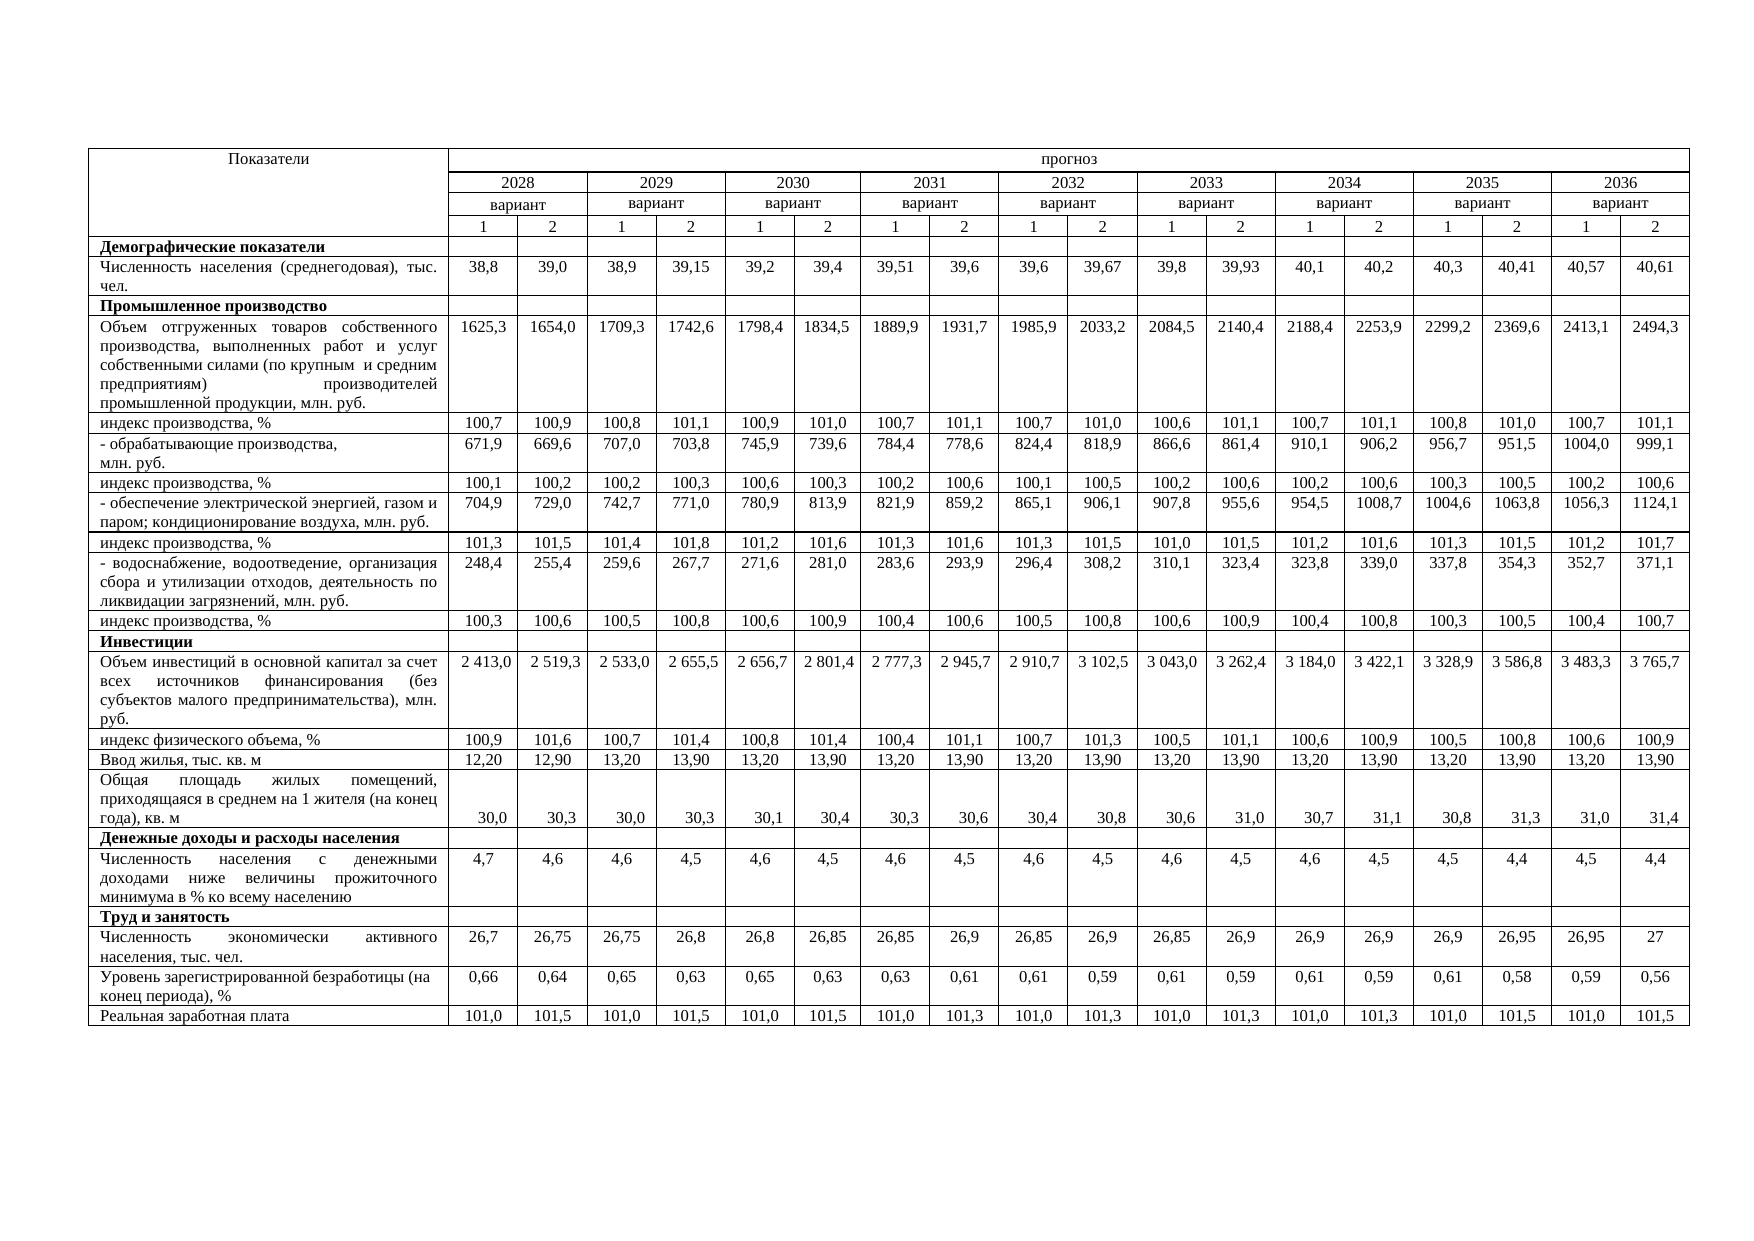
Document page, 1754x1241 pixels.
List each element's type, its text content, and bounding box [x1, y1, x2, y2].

table_cell 100,4 [861, 611, 929, 630]
table_cell 100,3 [449, 611, 517, 630]
table_cell 2188,4 [1276, 316, 1344, 412]
table_cell 2033 [1138, 173, 1275, 192]
table_cell 100,6 [1621, 473, 1689, 492]
table_cell 1931,7 [930, 316, 998, 412]
table_cell индекс производства, % [89, 413, 448, 432]
table_cell [1345, 631, 1413, 651]
table_cell 0,65 [726, 967, 794, 1005]
table_cell [1276, 631, 1344, 651]
table_cell индекс производства, % [89, 533, 448, 552]
table_cell 1889,9 [861, 316, 929, 412]
table_cell 371,1 [1621, 553, 1689, 610]
table_cell 742,7 [588, 493, 656, 531]
table_cell Ввод жилья, тыс. кв. м [89, 750, 448, 769]
table_cell вариант [1276, 193, 1413, 215]
table_cell 101,3 [999, 533, 1067, 552]
table_cell вариант [1552, 193, 1689, 215]
table_cell 100,6 [726, 611, 794, 630]
table_cell 248,4 [449, 553, 517, 610]
table_cell 101,1 [930, 729, 998, 748]
table_cell 4,6 [518, 849, 587, 906]
table_cell [1621, 296, 1689, 315]
table_cell 3 262,4 [1207, 652, 1275, 728]
table_cell 1625,3 [449, 316, 517, 412]
table_cell 308,2 [1068, 553, 1137, 610]
table_cell 0,59 [1345, 967, 1413, 1005]
table_cell вариант [588, 193, 725, 215]
table_cell 30,4 [999, 770, 1067, 827]
table_cell 259,6 [588, 553, 656, 610]
table_cell Уровень зарегистрированной безработицы (на конец периода), % [89, 967, 448, 1005]
table_cell 100,6 [726, 473, 794, 492]
table_cell 101,3 [1068, 1006, 1137, 1025]
table_cell 101,5 [1483, 533, 1551, 552]
table_cell 0,63 [657, 967, 725, 1005]
table_cell [1276, 828, 1344, 847]
table_cell [657, 237, 725, 256]
table_cell 31,0 [1207, 770, 1275, 827]
table_cell 100,4 [861, 729, 929, 748]
table_cell 101,1 [1207, 729, 1275, 748]
table_cell 1124,1 [1621, 493, 1689, 531]
table_cell 101,3 [1207, 1006, 1275, 1025]
table_cell Труд и занятость [89, 907, 448, 926]
table_cell [588, 296, 656, 315]
table_cell [1483, 237, 1551, 256]
table_cell [726, 237, 794, 256]
table_cell [518, 828, 587, 847]
table_cell 669,6 [518, 434, 587, 472]
table_cell [588, 907, 656, 926]
table_cell 0,63 [795, 967, 860, 1005]
table_cell 2 [1345, 216, 1413, 236]
table_cell 12,90 [518, 750, 587, 769]
table_cell 1008,7 [1345, 493, 1413, 531]
table_cell [1068, 631, 1137, 651]
table_cell 100,7 [1621, 611, 1689, 630]
table_cell 2030 [726, 173, 860, 192]
table_cell 13,90 [1483, 750, 1551, 769]
table_cell 4,6 [726, 849, 794, 906]
table_cell 4,5 [657, 849, 725, 906]
table_cell 13,20 [1552, 750, 1620, 769]
table_cell [1207, 296, 1275, 315]
table_cell [1552, 631, 1620, 651]
table_cell 703,8 [657, 434, 725, 472]
table_cell [449, 296, 517, 315]
table_cell 40,1 [1276, 257, 1344, 295]
table_cell 1 [449, 216, 517, 236]
table_cell 2 801,4 [795, 652, 860, 728]
table_cell 101,6 [1345, 533, 1413, 552]
table_cell 101,0 [1552, 1006, 1620, 1025]
table_cell [518, 631, 587, 651]
table_cell 13,20 [861, 750, 929, 769]
table_cell 771,0 [657, 493, 725, 531]
table_cell 955,6 [1207, 493, 1275, 531]
table_cell 101,3 [1414, 533, 1482, 552]
table_cell [795, 907, 860, 926]
table_cell [657, 631, 725, 651]
table_cell 39,6 [999, 257, 1067, 295]
table_cell [795, 237, 860, 256]
table_cell 1 [1138, 216, 1206, 236]
table_cell 784,4 [861, 434, 929, 472]
table_cell 4,5 [930, 849, 998, 906]
table_cell 1985,9 [999, 316, 1067, 412]
table_cell 31,4 [1621, 770, 1689, 827]
table_cell 13,90 [1207, 750, 1275, 769]
table_cell 1063,8 [1483, 493, 1551, 531]
table_cell 2 [657, 216, 725, 236]
table_cell 100,4 [1276, 611, 1344, 630]
table_cell 267,7 [657, 553, 725, 610]
table_cell 30,7 [1276, 770, 1344, 827]
table_cell индекс производства, % [89, 611, 448, 630]
table_cell 0,58 [1483, 967, 1551, 1005]
table_cell 13,20 [1414, 750, 1482, 769]
table_cell 0,61 [1138, 967, 1206, 1005]
table_cell 4,6 [1276, 849, 1344, 906]
table_cell 100,6 [1207, 473, 1275, 492]
table_cell [1276, 907, 1344, 926]
table_cell 100,6 [1138, 413, 1206, 432]
table_cell [1345, 296, 1413, 315]
table_cell 30,3 [518, 770, 587, 827]
table_cell 30,0 [588, 770, 656, 827]
table_cell 0,61 [930, 967, 998, 1005]
table_cell вариант [1138, 193, 1275, 215]
table_cell 26,9 [1276, 927, 1344, 966]
table_cell 100,2 [588, 473, 656, 492]
table_cell [1552, 237, 1620, 256]
table_cell 40,2 [1345, 257, 1413, 295]
table_cell 2494,3 [1621, 316, 1689, 412]
table_cell 3 184,0 [1276, 652, 1344, 728]
table_cell 101,6 [930, 533, 998, 552]
table_cell 30,0 [449, 770, 517, 827]
table_cell 101,6 [518, 729, 587, 748]
table_cell 38,8 [449, 257, 517, 295]
table_cell 100,6 [1345, 473, 1413, 492]
table_cell [1414, 907, 1482, 926]
table_cell - водоснабжение, водоотведение, организация сбора и утилизации отходов, деятельность по ликвидации загрязнений, млн. руб. [89, 553, 448, 610]
table_cell 2140,4 [1207, 316, 1275, 412]
table_cell 100,9 [726, 413, 794, 432]
table_cell 100,9 [795, 611, 860, 630]
table_header Показатели [89, 149, 448, 236]
table_cell 100,7 [1276, 413, 1344, 432]
table_cell [1414, 631, 1482, 651]
table_cell 101,0 [1414, 1006, 1482, 1025]
table_cell 13,20 [726, 750, 794, 769]
table_cell 271,6 [726, 553, 794, 610]
table_cell 100,2 [1276, 473, 1344, 492]
table_cell 1004,6 [1414, 493, 1482, 531]
table_cell 100,6 [930, 473, 998, 492]
table_cell 101,5 [795, 1006, 860, 1025]
table_cell 861,4 [1207, 434, 1275, 472]
table_cell 4,6 [999, 849, 1067, 906]
table_cell [726, 828, 794, 847]
table_cell 30,6 [930, 770, 998, 827]
table_cell 30,4 [795, 770, 860, 827]
table_cell 100,3 [1414, 473, 1482, 492]
table_cell 101,0 [588, 1006, 656, 1025]
table_cell Реальная заработная плата [89, 1006, 448, 1025]
table_cell 2033,2 [1068, 316, 1137, 412]
table_cell 0,59 [1068, 967, 1137, 1005]
table_cell 101,3 [449, 533, 517, 552]
table_cell 26,95 [1483, 927, 1551, 966]
table_cell 2032 [999, 173, 1137, 192]
table_cell 707,0 [588, 434, 656, 472]
table_cell 101,3 [1068, 729, 1137, 748]
table_cell - обеспечение электрической энергией, газом и паром; кондиционирование воздуха, млн. руб. [89, 493, 448, 531]
table_cell 0,56 [1621, 967, 1689, 1005]
table_cell 2028 [449, 173, 587, 192]
table_cell 100,7 [999, 729, 1067, 748]
table_cell 13,90 [795, 750, 860, 769]
table_cell 13,90 [930, 750, 998, 769]
table_cell 2029 [588, 173, 725, 192]
table_cell 39,15 [657, 257, 725, 295]
table_cell 26,85 [795, 927, 860, 966]
table_cell 100,2 [1138, 473, 1206, 492]
table_cell 101,4 [657, 729, 725, 748]
table_cell 1 [1276, 216, 1344, 236]
table_cell 1004,0 [1552, 434, 1620, 472]
table_cell 3 328,9 [1414, 652, 1482, 728]
table_cell [930, 631, 998, 651]
table_cell 2253,9 [1345, 316, 1413, 412]
table_cell 100,5 [1483, 611, 1551, 630]
table_cell [1207, 828, 1275, 847]
table_cell 101,5 [518, 1006, 587, 1025]
table_cell 13,90 [1068, 750, 1137, 769]
table_cell [449, 907, 517, 926]
table_cell 310,1 [1138, 553, 1206, 610]
table_cell 101,5 [1621, 1006, 1689, 1025]
table_cell индекс производства, % [89, 473, 448, 492]
table_cell 26,75 [518, 927, 587, 966]
table_cell [1552, 828, 1620, 847]
table_cell 1742,6 [657, 316, 725, 412]
table_cell 40,3 [1414, 257, 1482, 295]
table_cell Демографические показатели [89, 237, 448, 256]
table_cell 2 519,3 [518, 652, 587, 728]
table_cell [1207, 631, 1275, 651]
table_cell 100,8 [1483, 729, 1551, 748]
table_cell 101,1 [1621, 413, 1689, 432]
table_cell 813,9 [795, 493, 860, 531]
table_cell 2 533,0 [588, 652, 656, 728]
table_cell 31,0 [1552, 770, 1620, 827]
table_cell 1056,3 [1552, 493, 1620, 531]
table_cell 100,6 [1138, 611, 1206, 630]
table_cell 13,20 [999, 750, 1067, 769]
table_cell 13,90 [657, 750, 725, 769]
table_cell 26,85 [861, 927, 929, 966]
table_cell 745,9 [726, 434, 794, 472]
table_cell [1345, 907, 1413, 926]
table_cell 101,1 [930, 413, 998, 432]
table_cell [1276, 296, 1344, 315]
table_cell 101,2 [726, 533, 794, 552]
table_cell 4,4 [1483, 849, 1551, 906]
table_cell 2035 [1414, 173, 1551, 192]
table_cell [1483, 828, 1551, 847]
table_cell 671,9 [449, 434, 517, 472]
table_cell [795, 828, 860, 847]
table_cell 859,2 [930, 493, 998, 531]
table_cell Денежные доходы и расходы населения [89, 828, 448, 847]
table_cell 100,3 [1414, 611, 1482, 630]
table_cell 1654,0 [518, 316, 587, 412]
table_cell 4,5 [1414, 849, 1482, 906]
table_cell 30,3 [861, 770, 929, 827]
table_cell 26,75 [588, 927, 656, 966]
table_cell 954,5 [1276, 493, 1344, 531]
table_cell [861, 631, 929, 651]
table_cell 2 945,7 [930, 652, 998, 728]
table_cell Численность населения с денежными доходами ниже величины прожиточного минимума в % ко всему населению [89, 849, 448, 906]
table_cell 2 [1483, 216, 1551, 236]
table_cell 0,61 [1276, 967, 1344, 1005]
table_cell 3 483,3 [1552, 652, 1620, 728]
table_cell Численность экономически активного населения, тыс. чел. [89, 927, 448, 966]
table_cell [930, 296, 998, 315]
table_cell 101,5 [518, 533, 587, 552]
table_cell 1 [999, 216, 1067, 236]
table_cell 101,0 [726, 1006, 794, 1025]
table_cell 337,8 [1414, 553, 1482, 610]
table_cell 1798,4 [726, 316, 794, 412]
table_cell [861, 907, 929, 926]
table_cell 3 586,8 [1483, 652, 1551, 728]
table_cell 30,1 [726, 770, 794, 827]
table_cell 101,1 [1345, 413, 1413, 432]
table_cell 100,5 [1068, 473, 1137, 492]
table_cell 39,51 [861, 257, 929, 295]
table_cell вариант [449, 193, 587, 215]
table_cell [588, 828, 656, 847]
table_cell 38,9 [588, 257, 656, 295]
table_cell вариант [999, 193, 1137, 215]
table_cell 39,2 [726, 257, 794, 295]
table_cell [1621, 237, 1689, 256]
table_cell [449, 631, 517, 651]
table_cell [999, 237, 1067, 256]
table_cell 39,93 [1207, 257, 1275, 295]
table_cell 2 [1207, 216, 1275, 236]
table_cell 0,59 [1207, 967, 1275, 1005]
table_cell 951,5 [1483, 434, 1551, 472]
table_cell [795, 296, 860, 315]
table_cell 30,3 [657, 770, 725, 827]
table_cell 100,8 [1414, 413, 1482, 432]
table_cell 907,8 [1138, 493, 1206, 531]
table_cell [588, 237, 656, 256]
table_cell 100,2 [861, 473, 929, 492]
table_cell [657, 907, 725, 926]
table_cell 26,7 [449, 927, 517, 966]
table_cell Объем инвестиций в основной капитал за счет всех источников финансирования (без субъектов малого предпринимательства), млн. руб. [89, 652, 448, 728]
table_cell [726, 631, 794, 651]
table_cell 13,20 [1138, 750, 1206, 769]
table_cell 2 [1068, 216, 1137, 236]
table_cell [449, 828, 517, 847]
table_cell [726, 296, 794, 315]
table_cell Объем отгруженных товаров собственного производства, выполненных работ и услуг собственными силами (по крупным и средним предприятиям) производителей промышленной продукции, млн. руб. [89, 316, 448, 412]
table_cell 26,85 [1138, 927, 1206, 966]
table_cell 26,8 [657, 927, 725, 966]
table_cell 2 [930, 216, 998, 236]
table_cell [1483, 907, 1551, 926]
table_header прогноз [449, 149, 1689, 171]
table_cell 100,7 [449, 413, 517, 432]
table_cell 100,9 [1345, 729, 1413, 748]
table_cell 1 [726, 216, 794, 236]
table_cell 40,57 [1552, 257, 1620, 295]
table_cell 778,6 [930, 434, 998, 472]
table_cell 4,5 [1068, 849, 1137, 906]
table_cell [1621, 828, 1689, 847]
table_cell 100,5 [1483, 473, 1551, 492]
table_cell - обрабатывающие производства, млн. руб. [89, 434, 448, 472]
table_cell [1552, 296, 1620, 315]
table_cell 100,8 [588, 413, 656, 432]
table_cell 27 [1621, 927, 1689, 966]
table_cell 0,63 [861, 967, 929, 1005]
table_cell 818,9 [1068, 434, 1137, 472]
table_cell 2 655,5 [657, 652, 725, 728]
table_cell 100,5 [1414, 729, 1482, 748]
table_cell 866,6 [1138, 434, 1206, 472]
table_cell 2 910,7 [999, 652, 1067, 728]
table_cell 26,9 [1207, 927, 1275, 966]
table_cell [449, 237, 517, 256]
table_cell 729,0 [518, 493, 587, 531]
table_cell [518, 296, 587, 315]
table_cell 13,20 [1276, 750, 1344, 769]
table_cell 101,5 [1483, 1006, 1551, 1025]
table_cell 101,8 [657, 533, 725, 552]
table_cell 101,4 [588, 533, 656, 552]
table_cell 40,61 [1621, 257, 1689, 295]
table_cell 4,5 [1552, 849, 1620, 906]
table_cell [930, 828, 998, 847]
table_cell [1207, 237, 1275, 256]
table_cell [861, 237, 929, 256]
table_cell 101,4 [795, 729, 860, 748]
table_cell 100,6 [1552, 729, 1620, 748]
table_cell 704,9 [449, 493, 517, 531]
table_cell 40,41 [1483, 257, 1551, 295]
table_cell 101,5 [657, 1006, 725, 1025]
table_cell [1276, 237, 1344, 256]
table_cell 283,6 [861, 553, 929, 610]
table_cell 101,0 [999, 1006, 1067, 1025]
table_cell 4,5 [1345, 849, 1413, 906]
table_cell 101,1 [1207, 413, 1275, 432]
table_cell 100,9 [1621, 729, 1689, 748]
table_cell 100,6 [518, 611, 587, 630]
table_cell 0,61 [1414, 967, 1482, 1005]
table_cell 0,59 [1552, 967, 1620, 1005]
table_cell 26,9 [1345, 927, 1413, 966]
table_cell Промышленное производство [89, 296, 448, 315]
table_cell 2 [795, 216, 860, 236]
table_cell [726, 907, 794, 926]
table_cell 0,64 [518, 967, 587, 1005]
table_cell 339,0 [1345, 553, 1413, 610]
table_cell 100,8 [657, 611, 725, 630]
table_cell [1414, 296, 1482, 315]
table_cell 100,6 [930, 611, 998, 630]
table_cell 906,2 [1345, 434, 1413, 472]
table_cell 100,9 [518, 413, 587, 432]
table_cell 100,5 [1138, 729, 1206, 748]
table_cell [1345, 237, 1413, 256]
table_cell 100,8 [1345, 611, 1413, 630]
table_cell 906,1 [1068, 493, 1137, 531]
table_cell [1207, 907, 1275, 926]
table_cell 4,4 [1621, 849, 1689, 906]
table_cell 1 [588, 216, 656, 236]
table_cell 101,3 [1345, 1006, 1413, 1025]
table_cell 101,7 [1621, 533, 1689, 552]
table_cell 100,7 [999, 413, 1067, 432]
table_cell 100,1 [999, 473, 1067, 492]
table_cell 296,4 [999, 553, 1067, 610]
table_cell 13,90 [1345, 750, 1413, 769]
table_cell 101,0 [795, 413, 860, 432]
table_cell [795, 631, 860, 651]
table_cell [657, 296, 725, 315]
table_cell 100,9 [1207, 611, 1275, 630]
table_cell 2369,6 [1483, 316, 1551, 412]
table_cell [930, 907, 998, 926]
table_cell [1138, 237, 1206, 256]
table_cell 39,4 [795, 257, 860, 295]
table_cell 13,90 [1621, 750, 1689, 769]
table_cell индекс физического объема, % [89, 729, 448, 748]
table_cell 2084,5 [1138, 316, 1206, 412]
table_cell [1414, 237, 1482, 256]
table_cell [999, 296, 1067, 315]
table_cell 30,8 [1068, 770, 1137, 827]
table_cell 26,9 [930, 927, 998, 966]
table_cell 0,66 [449, 967, 517, 1005]
table_cell [1621, 907, 1689, 926]
table_cell 101,2 [1276, 533, 1344, 552]
table_cell 30,8 [1414, 770, 1482, 827]
table_cell 30,6 [1138, 770, 1206, 827]
table_cell 4,6 [588, 849, 656, 906]
table_cell 101,2 [1552, 533, 1620, 552]
table_cell [861, 296, 929, 315]
table_cell [1068, 828, 1137, 847]
table_cell Инвестиции [89, 631, 448, 651]
table_cell 26,85 [999, 927, 1067, 966]
table_cell вариант [861, 193, 998, 215]
table_cell 2031 [861, 173, 998, 192]
table_cell 354,3 [1483, 553, 1551, 610]
table_cell 100,7 [1552, 413, 1620, 432]
table_cell 255,4 [518, 553, 587, 610]
table_cell [1552, 907, 1620, 926]
table_cell 2 413,0 [449, 652, 517, 728]
table_cell 101,0 [861, 1006, 929, 1025]
table_cell 739,6 [795, 434, 860, 472]
table_cell 1 [1552, 216, 1620, 236]
table_cell 3 043,0 [1138, 652, 1206, 728]
table_cell [1068, 296, 1137, 315]
table_cell 100,5 [999, 611, 1067, 630]
table_cell [1483, 296, 1551, 315]
table_cell 101,0 [1068, 413, 1137, 432]
table_cell [1138, 907, 1206, 926]
table_cell [1138, 296, 1206, 315]
table_cell 100,6 [1276, 729, 1344, 748]
table_cell [999, 907, 1067, 926]
table_cell 101,3 [930, 1006, 998, 1025]
table_cell [1138, 828, 1206, 847]
table_cell [1621, 631, 1689, 651]
table_cell 2 [518, 216, 587, 236]
table_cell 101,3 [861, 533, 929, 552]
table_cell 100,4 [1552, 611, 1620, 630]
table_cell 101,1 [657, 413, 725, 432]
table_cell 100,3 [795, 473, 860, 492]
table_cell 101,0 [1483, 413, 1551, 432]
table_cell вариант [1414, 193, 1551, 215]
table_cell 4,7 [449, 849, 517, 906]
table_cell 101,0 [449, 1006, 517, 1025]
table_cell 31,1 [1345, 770, 1413, 827]
table_cell 100,5 [588, 611, 656, 630]
table_cell 100,1 [449, 473, 517, 492]
table_cell 13,20 [588, 750, 656, 769]
table_cell [1414, 828, 1482, 847]
table_cell 2413,1 [1552, 316, 1620, 412]
table_cell 1 [861, 216, 929, 236]
table_cell [518, 237, 587, 256]
table_cell 0,61 [999, 967, 1067, 1005]
table_cell 100,8 [1068, 611, 1137, 630]
table_cell 323,8 [1276, 553, 1344, 610]
table_cell [861, 828, 929, 847]
table_cell [930, 237, 998, 256]
table_cell 39,67 [1068, 257, 1137, 295]
table_cell [657, 828, 725, 847]
table_cell 824,4 [999, 434, 1067, 472]
table_cell 956,7 [1414, 434, 1482, 472]
table_cell 293,9 [930, 553, 998, 610]
table_cell 100,7 [861, 413, 929, 432]
table_cell 101,5 [1207, 533, 1275, 552]
table_cell [1138, 631, 1206, 651]
table_cell 100,7 [588, 729, 656, 748]
table_cell 1834,5 [795, 316, 860, 412]
table_cell 100,9 [449, 729, 517, 748]
table_cell 101,5 [1068, 533, 1137, 552]
table_cell 26,9 [1414, 927, 1482, 966]
table_cell 1 [1414, 216, 1482, 236]
table_cell 821,9 [861, 493, 929, 531]
table_cell 100,3 [657, 473, 725, 492]
table_cell 3 102,5 [1068, 652, 1137, 728]
table_cell 1709,3 [588, 316, 656, 412]
table_cell 4,5 [795, 849, 860, 906]
table_cell [1068, 907, 1137, 926]
table_cell [518, 907, 587, 926]
table_cell 2 [1621, 216, 1689, 236]
table_cell 4,6 [861, 849, 929, 906]
table_cell 3 422,1 [1345, 652, 1413, 728]
table_cell 100,2 [518, 473, 587, 492]
table_cell вариант [726, 193, 860, 215]
table_cell 2034 [1276, 173, 1413, 192]
table_cell 0,65 [588, 967, 656, 1005]
table_cell 101,6 [795, 533, 860, 552]
table_cell 26,8 [726, 927, 794, 966]
table_cell 2 777,3 [861, 652, 929, 728]
table_cell 100,8 [726, 729, 794, 748]
table_cell 2 656,7 [726, 652, 794, 728]
table_cell [1345, 828, 1413, 847]
table_cell 999,1 [1621, 434, 1689, 472]
table_cell 910,1 [1276, 434, 1344, 472]
table_cell 4,5 [1207, 849, 1275, 906]
table_cell 3 765,7 [1621, 652, 1689, 728]
table_cell Численность населения (среднегодовая), тыс. чел. [89, 257, 448, 295]
table_cell 12,20 [449, 750, 517, 769]
table_cell 39,0 [518, 257, 587, 295]
table_cell [999, 631, 1067, 651]
table_cell [588, 631, 656, 651]
table_cell Общая площадь жилых помещений, приходящаяся в среднем на 1 жителя (на конец года), кв. м [89, 770, 448, 827]
table_cell 101,0 [1138, 533, 1206, 552]
table_cell 101,0 [1138, 1006, 1206, 1025]
table_cell 4,6 [1138, 849, 1206, 906]
table_cell 281,0 [795, 553, 860, 610]
table_cell 2036 [1552, 173, 1689, 192]
table_cell [1483, 631, 1551, 651]
table_cell [999, 828, 1067, 847]
table_cell 2299,2 [1414, 316, 1482, 412]
table_cell [1068, 237, 1137, 256]
table_cell 39,6 [930, 257, 998, 295]
table_cell 865,1 [999, 493, 1067, 531]
table_cell 780,9 [726, 493, 794, 531]
table_cell 323,4 [1207, 553, 1275, 610]
table_cell 31,3 [1483, 770, 1551, 827]
table_cell 101,0 [1276, 1006, 1344, 1025]
table_cell 352,7 [1552, 553, 1620, 610]
table_cell 39,8 [1138, 257, 1206, 295]
table_cell 100,2 [1552, 473, 1620, 492]
table_cell 26,95 [1552, 927, 1620, 966]
table_cell 26,9 [1068, 927, 1137, 966]
